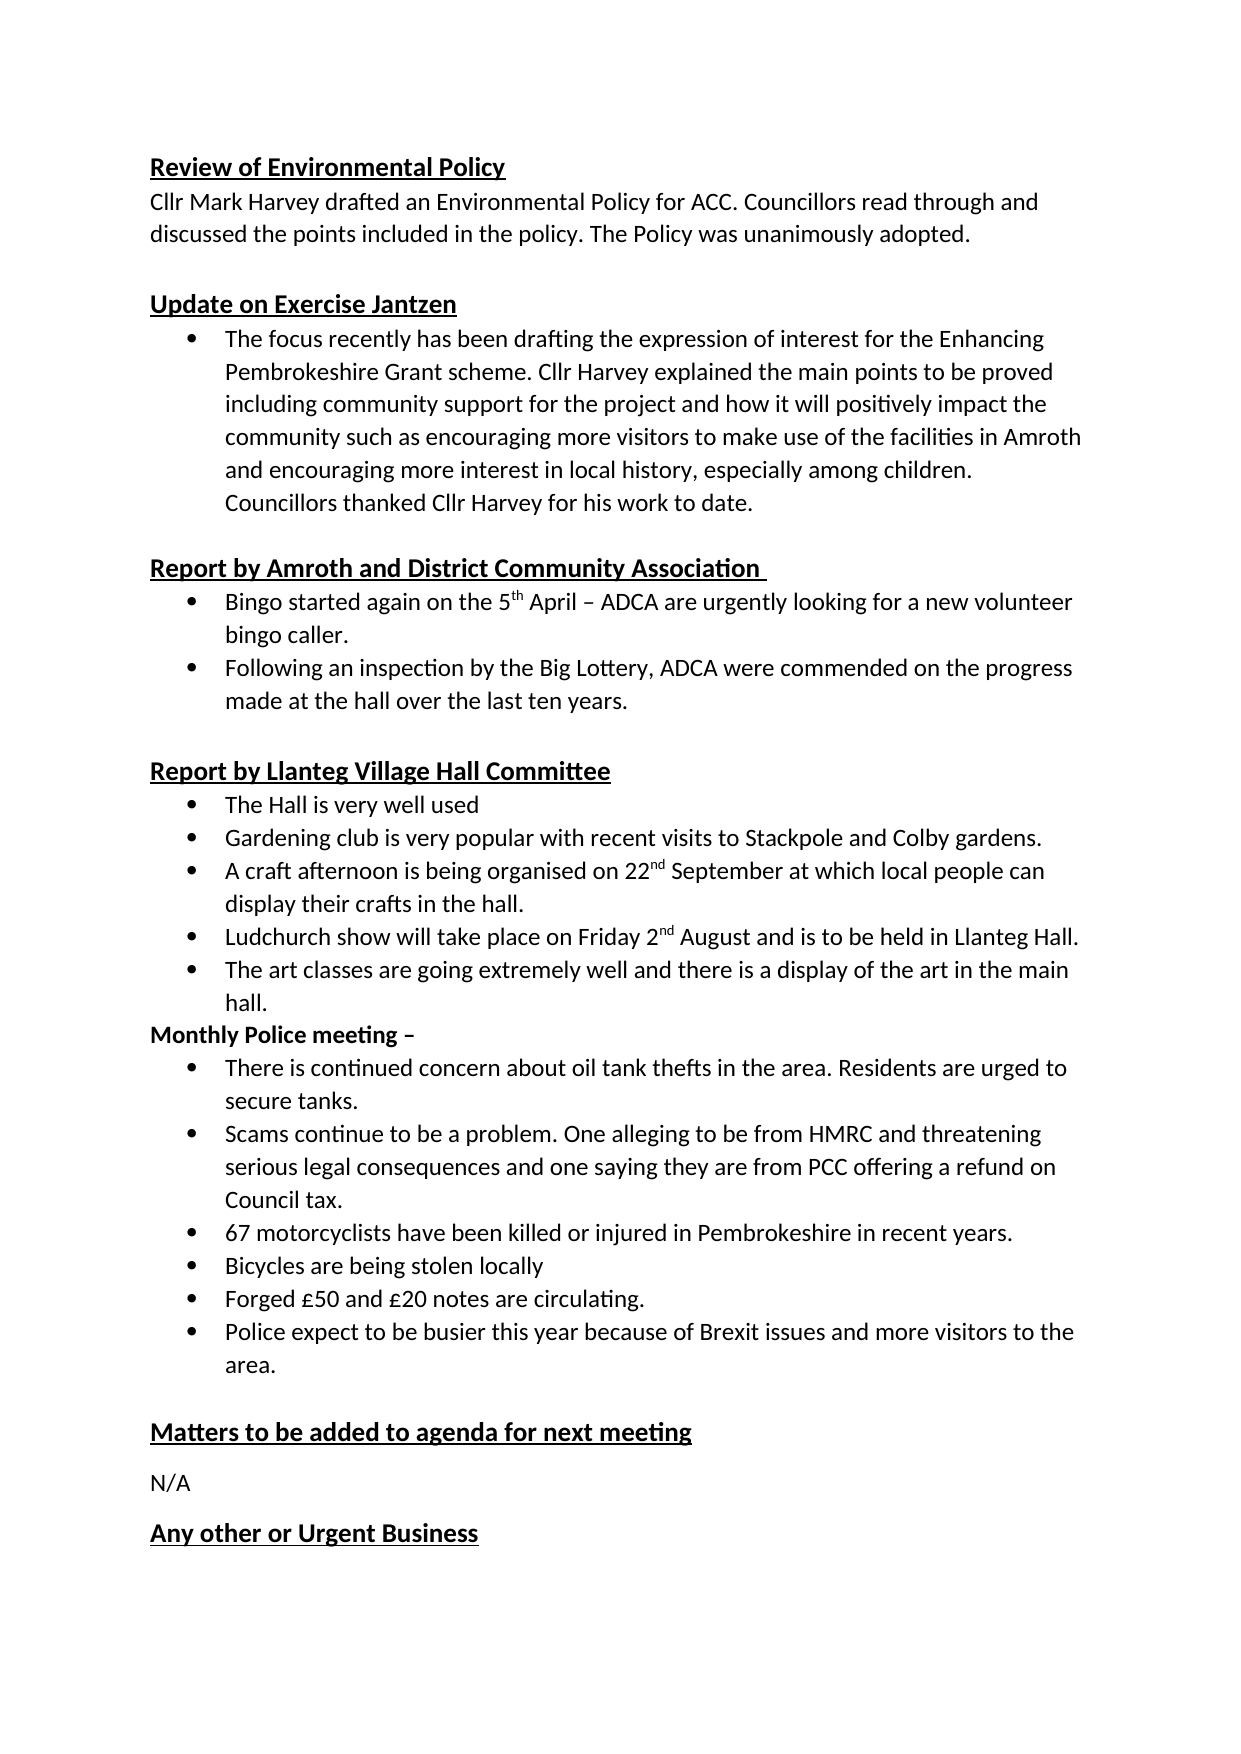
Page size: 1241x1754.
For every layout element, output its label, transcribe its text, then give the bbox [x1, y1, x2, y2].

text Update on Exercise Jantzen [150, 287, 1090, 320]
text Cllr Mark Harvey drafted an Environmental Policy for ACC. Councillors read through and discussed the points included in the policy. The Policy was unanimously adopted. [150, 186, 1090, 249]
list The focus recently has been drafting the expression of interest for the Enhancing Pembrokeshire Grant scheme. Cllr Harvey explained the main points to be proved including community support for the project and how it will positively impact the community such as encouraging more visitors to make use of the facilities in Amroth and encouraging more interest in local history, especially among children. Councillors thanked Cllr Harvey for his work to date. [187, 323, 1090, 518]
list The Hall is very well used [187, 789, 1090, 820]
list Bingo started again on the 5th April – ADCA are urgently looking for a new volunteer bingo caller. [187, 586, 1090, 650]
text Matters to be added to agenda for next meeting [150, 1415, 1090, 1448]
text Review of Environmental Policy [150, 150, 1090, 183]
list Following an inspection by the Big Lottery, ADCA were commended on the progress made at the hall over the last ten years. [187, 652, 1090, 716]
text N/A [150, 1467, 1090, 1497]
list Gardening club is very popular with recent visits to Stackpole and Colby gardens. [187, 822, 1090, 853]
list The art classes are going extremely well and there is a display of the art in the main hall. [187, 954, 1090, 1017]
text Monthly Police meeting – [150, 1020, 1090, 1050]
list Scams continue to be a problem. One alleging to be from HMRC and threatening serious legal consequences and one saying they are from PCC offering a refund on Council tax. [187, 1118, 1090, 1215]
list Forged £50 and £20 notes are circulating. [187, 1283, 1090, 1313]
text Any other or Urgent Business [150, 1517, 1090, 1549]
text Report by Amroth and District Community Association [150, 551, 1090, 584]
list 67 motorcyclists have been killed or injured in Pembrokeshire in recent years. [187, 1217, 1090, 1248]
list Bicycles are being stolen locally [187, 1250, 1090, 1281]
list Ludchurch show will take place on Friday 2nd August and is to be held in Llanteg Hall. [187, 921, 1090, 951]
list Police expect to be busier this year because of Brexit issues and more visitors to the area. [187, 1316, 1090, 1379]
text Report by Llanteg Village Hall Committee [150, 754, 1090, 787]
list A craft afternoon is being organised on 22nd September at which local people can display their crafts in the hall. [187, 855, 1090, 918]
list There is continued concern about oil tank thefts in the area. Residents are urged to secure tanks. [187, 1053, 1090, 1116]
